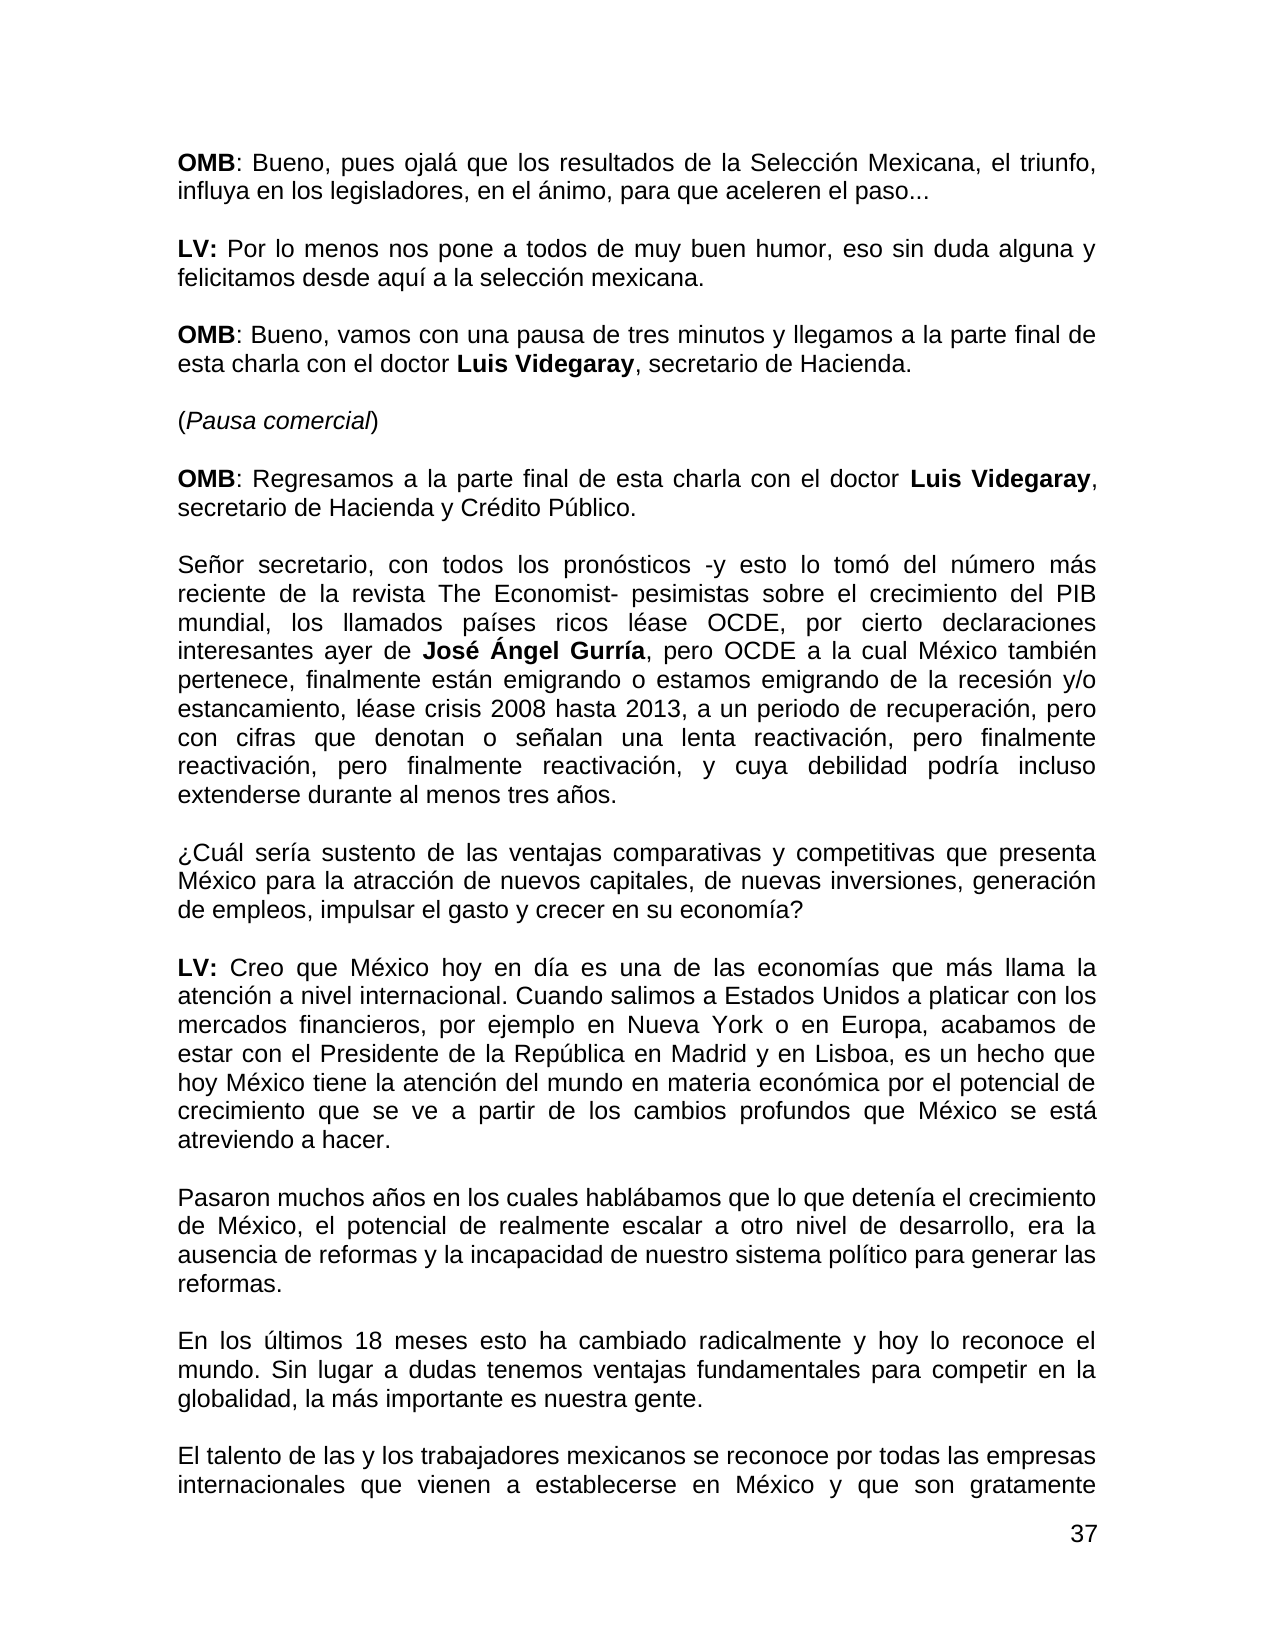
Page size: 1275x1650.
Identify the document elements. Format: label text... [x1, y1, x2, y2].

text LV: Por lo menos nos pone a todos de muy buen humor, eso sin duda alguna y felicitamos desde aquí a la selección mexicana. [177, 234, 1098, 291]
text En los últimos 18 meses esto ha cambiado radicalmente y hoy lo reconoce el mundo. Sin lugar a dudas tenemos ventajas fundamentales para competir en la globalidad, la más importante es nuestra gente. [177, 1326, 1098, 1413]
text OMB: Bueno, vamos con una pausa de tres minutos y llegamos a la parte final de esta charla con el doctor Luis Videgaray, secretario de Hacienda. [177, 320, 1098, 378]
text OMB: Regresamos a la parte final de esta charla con el doctor Luis Videgaray, secretario de Hacienda y Crédito Público. [177, 464, 1098, 521]
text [177, 1441, 1098, 1499]
text Pasaron muchos años en los cuales hablábamos que lo que detenía el crecimiento de México, el potencial de realmente escalar a otro nivel de desarrollo, era la ausencia de reformas y la incapacidad de nuestro sistema político para generar las reformas. [177, 1183, 1098, 1298]
text ¿Cuál sería sustento de las ventajas comparativas y competitivas que presenta México para la atracción de nuevos capitales, de nuevas inversiones, generación de empleos, impulsar el gasto y crecer en su economía? [177, 838, 1098, 924]
text Señor secretario, con todos los pronósticos -y esto lo tomó del número más reciente de la revista The Economist- pesimistas sobre el crecimiento del PIB mundial, los llamados países ricos léase OCDE, por cierto declaraciones interesantes ayer de José Ángel Gurría, pero OCDE a la cual México también pertenece, finalmente están emigrando o estamos emigrando de la recesión y/o estancamiento, léase crisis 2008 hasta 2013, a un periodo de recuperación, pero con cifras que denotan o señalan una lenta reactivación, pero finalmente reactivación, pero finalmente reactivación, y cuya debilidad podría incluso extenderse durante al menos tres años. [177, 550, 1098, 809]
text LV: Creo que México hoy en día es una de las economías que más llama la atención a nivel internacional. Cuando salimos a Estados Unidos a platicar con los mercados financieros, por ejemplo en Nueva York o en Europa, acabamos de estar con el Presidente de la República en Madrid y en Lisboa, es un hecho que hoy México tiene la atención del mundo en materia económica por el potencial de crecimiento que se ve a partir de los cambios profundos que México se está atreviendo a hacer. [177, 953, 1098, 1154]
text (Pausa comercial) [177, 406, 1098, 435]
text OMB: Bueno, pues ojalá que los resultados de la Selección Mexicana, el triunfo, influya en los legisladores, en el ánimo, para que aceleren el paso... [177, 148, 1098, 205]
